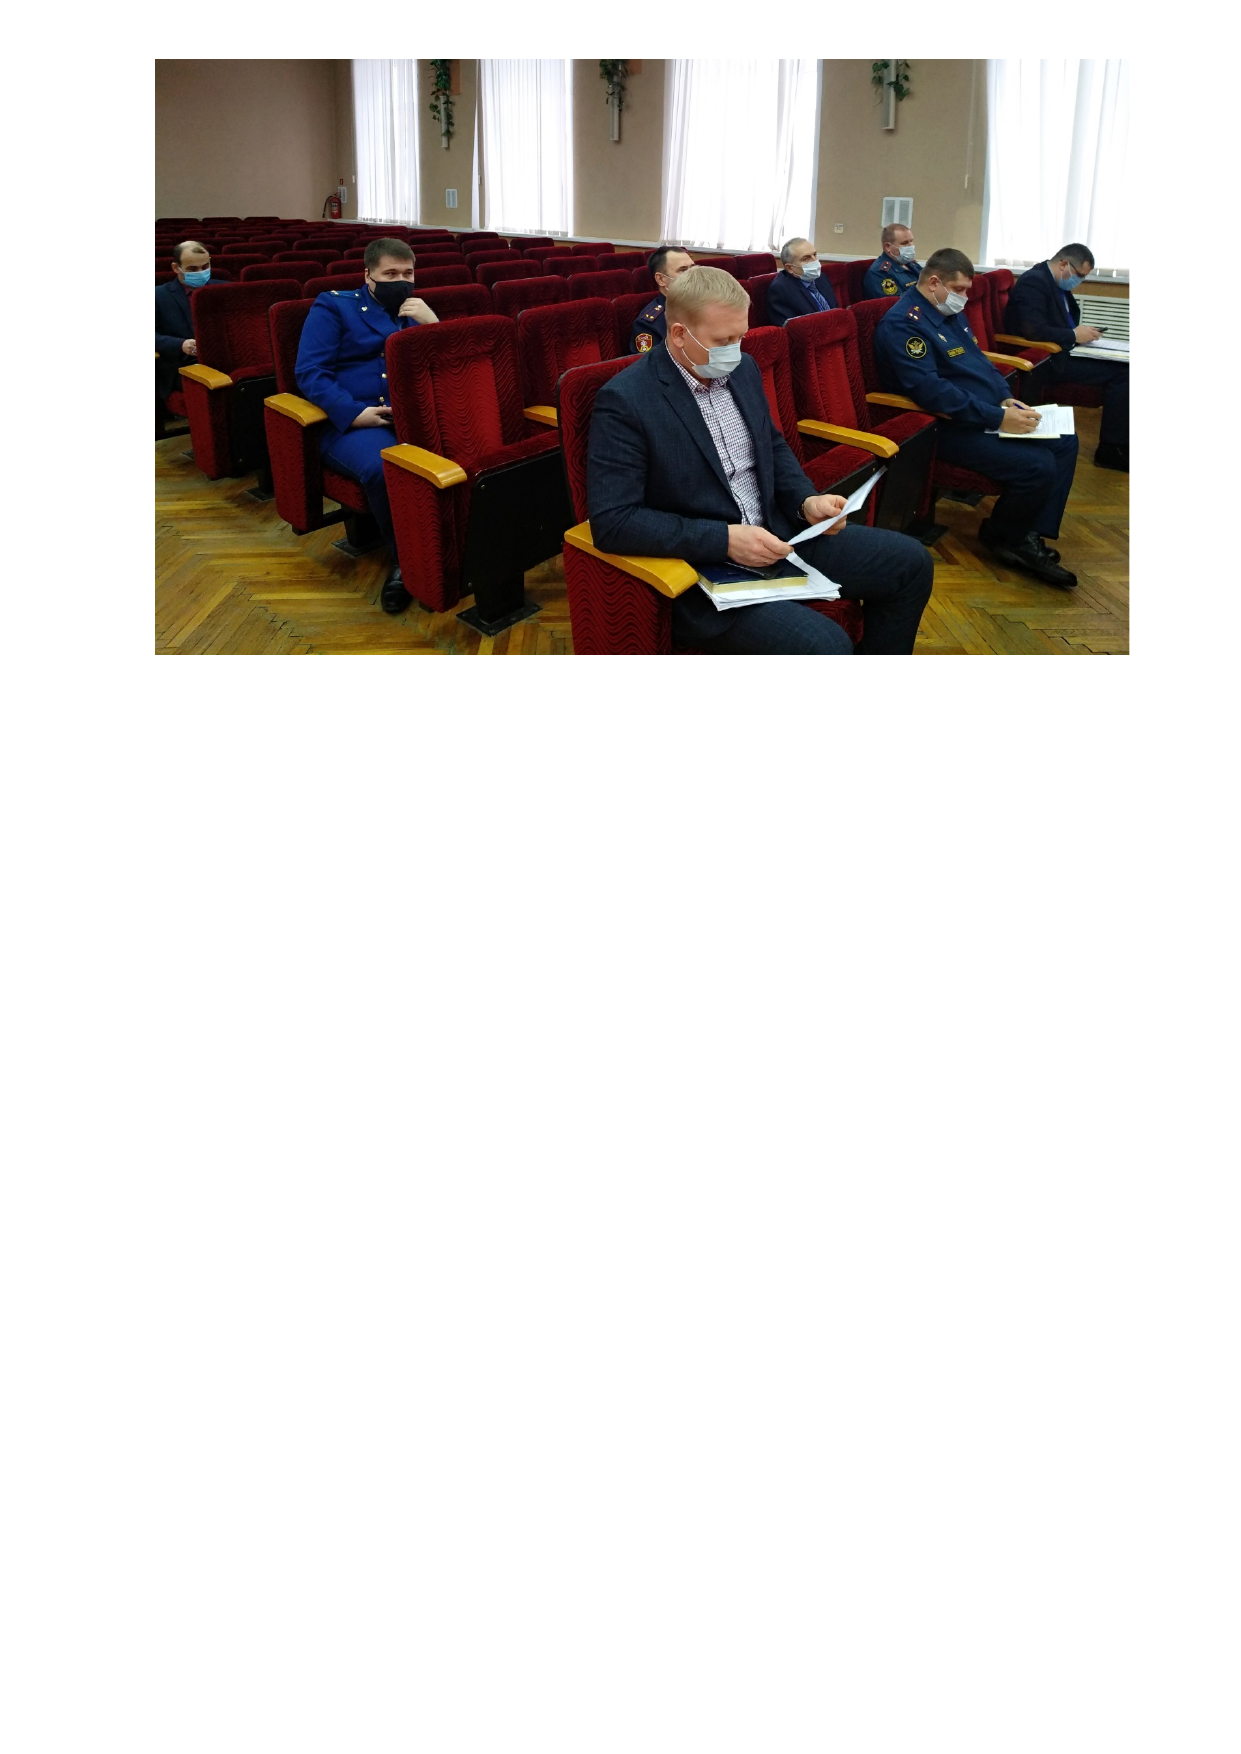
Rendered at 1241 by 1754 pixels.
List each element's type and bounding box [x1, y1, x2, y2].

picture [155, 59, 1130, 655]
